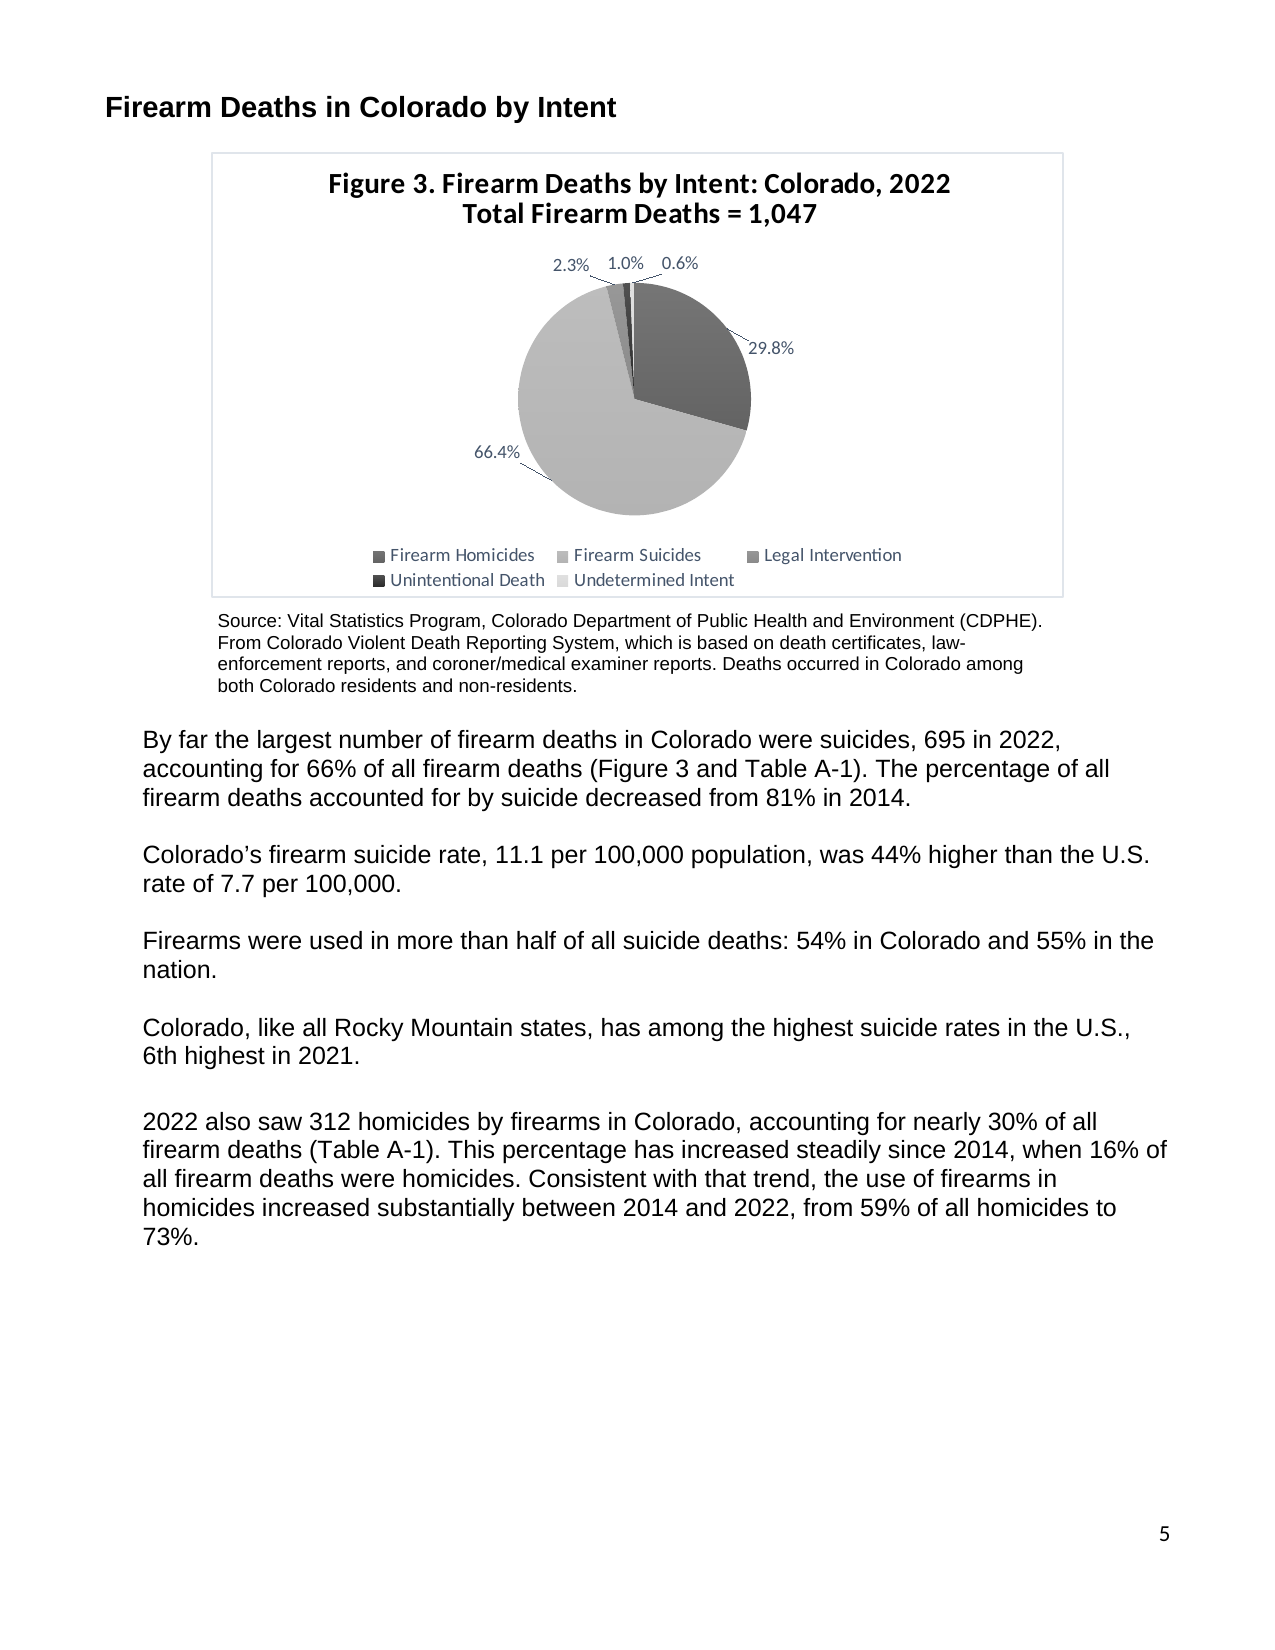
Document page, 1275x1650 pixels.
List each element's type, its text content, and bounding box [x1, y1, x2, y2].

text Colorado, like all Rocky Mountain states, has among the highest suicide rates in the U.S., 6th highest in 2021. [142, 1013, 1170, 1070]
text 2022 also saw 312 homicides by firearms in Colorado, accounting for nearly 30% of all firearm deaths (Table A-1). This percentage has increased steadily since 2014, when 16% of all firearm deaths were homicides. Consistent with that trend, the use of firearms in homicides increased substantially between 2014 and 2022, from 59% of all homicides to 73%. [142, 1107, 1170, 1250]
text Firearm Deaths in Colorado by Intent [105, 90, 1170, 123]
text Source: Vital Statistics Program, Colorado Department of Public Health and Environment (CDPHE). From Colorado Violent Death Reporting System, which is based on death certificates, law-enforcement reports, and coroner/medical examiner reports. Deaths occurred in Colorado among both Colorado residents and non-residents. [217, 610, 1061, 696]
text By far the largest number of firearm deaths in Colorado were suicides, 695 in 2022, accounting for 66% of all firearm deaths (Figure 3 and Table A-1). The percentage of all firearm deaths accounted for by suicide decreased from 81% in 2014. [142, 725, 1170, 811]
list Colorado’s firearm suicide rate, 11.1 per 100,000 population, was 44% higher than the U.S. rate of 7.7 per 100,000. [142, 840, 1170, 898]
text Firearms were used in more than half of all suicide deaths: 54% in Colorado and 55% in the nation. [142, 926, 1170, 984]
